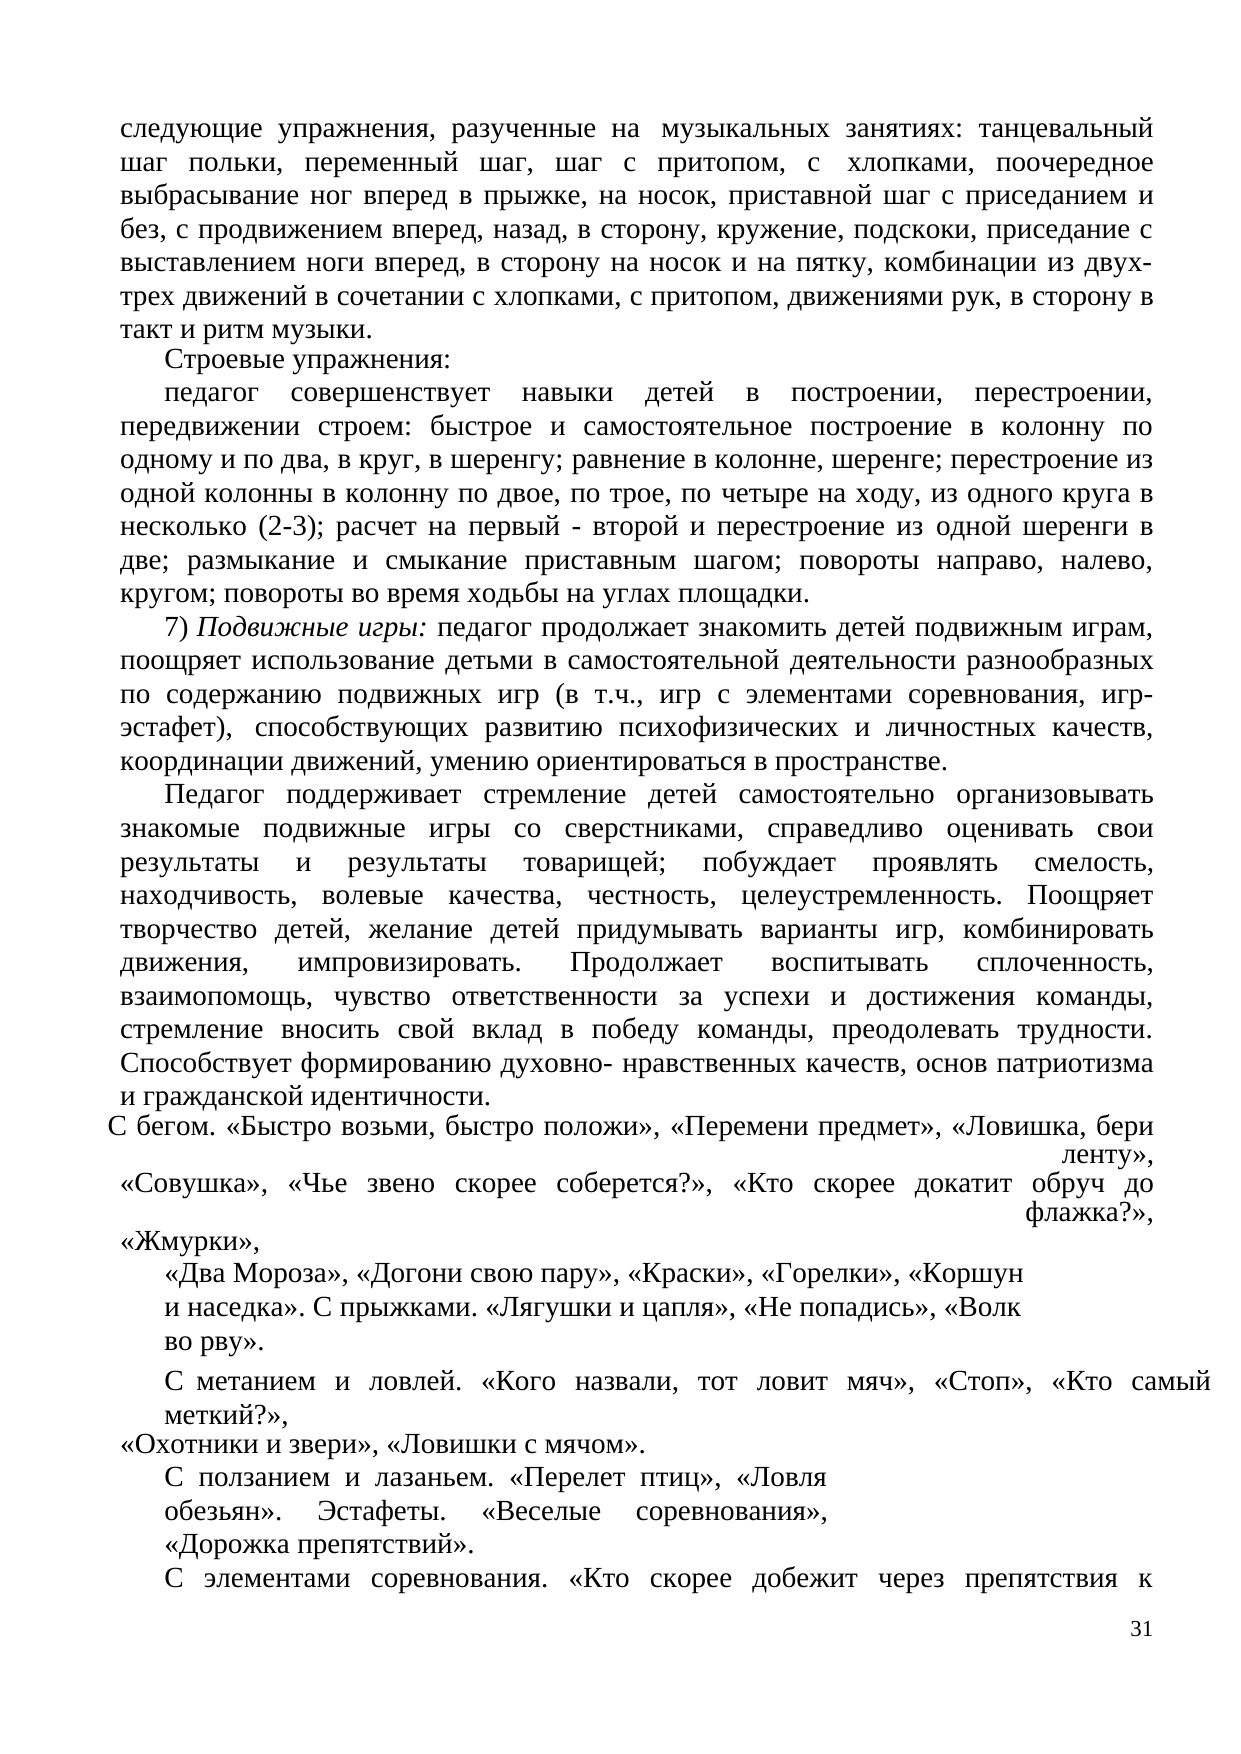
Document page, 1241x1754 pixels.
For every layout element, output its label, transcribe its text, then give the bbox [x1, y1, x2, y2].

text «Охотники и звери», «Ловишки с мячом». [120, 1431, 1211, 1459]
text «Два Мороза», «Догони свою пару», «Краски», «Горелки», «Коршун и наседка». С прыжками. «Лягушки и цапля», «Не попадись», «Волк во рву». [164, 1256, 1030, 1356]
text «Совушка», «Чье звено скорее соберется?», «Кто скорее докатит обруч до флажка?», [71, 1169, 1154, 1227]
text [120, 110, 1154, 345]
text «Жмурки», [120, 1227, 1211, 1256]
text Строевые упражнения: [164, 345, 1211, 374]
text С бегом. «Быстро возьми, быстро положи», «Перемени предмет», «Ловишка, бери ленту», [71, 1112, 1154, 1169]
text педагог совершенствует навыки детей в построении, перестроении, передвижении строем: быстрое и самостоятельное построение в колонну по одному и по два, в круг, в шеренгу; равнение в колонне, шеренге; перестроение из одной колонны в колонну по двое, по трое, по четыре на ходу, из одного круга в несколько (2-3); расчет на первый - второй и перестроение из одной шеренги в две; размыкание и смыкание приставным шагом; повороты направо, налево, кругом; повороты во время ходьбы на углах площадки. [120, 374, 1154, 609]
text С ползанием и лазаньем. «Перелет птиц», «Ловля обезьян». Эстафеты. «Веселые соревнования», «Дорожка препятствий». [164, 1459, 828, 1560]
text С метанием и ловлей. «Кого назвали, тот ловит мяч», «Стоп», «Кто самый меткий?», [164, 1363, 1211, 1431]
list Подвижные игры: педагог продолжает знакомить детей подвижным играм, поощряет использование детьми в самостоятельной деятельности разнообразных по содержанию подвижных игр (в т.ч., игр с элементами соревнования, игр-эстафет), способствующих развитию психофизических и личностных качеств, координации движений, умению ориентироваться в пространстве. [120, 609, 1154, 777]
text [120, 1560, 1154, 1594]
text Педагог поддерживает стремление детей самостоятельно организовывать знакомые подвижные игры со сверстниками, справедливо оценивать свои результаты и результаты товарищей; побуждает проявлять смелость, находчивость, волевые качества, честность, целеустремленность. Поощряет творчество детей, желание детей придумывать варианты игр, комбинировать движения, импровизировать. Продолжает воспитывать сплоченность, взаимопомощь, чувство ответственности за успехи и достижения команды, стремление вносить свой вклад в победу команды, преодолевать трудности. Способствует формированию духовно- нравственных качеств, основ патриотизма и гражданской идентичности. [120, 777, 1154, 1112]
